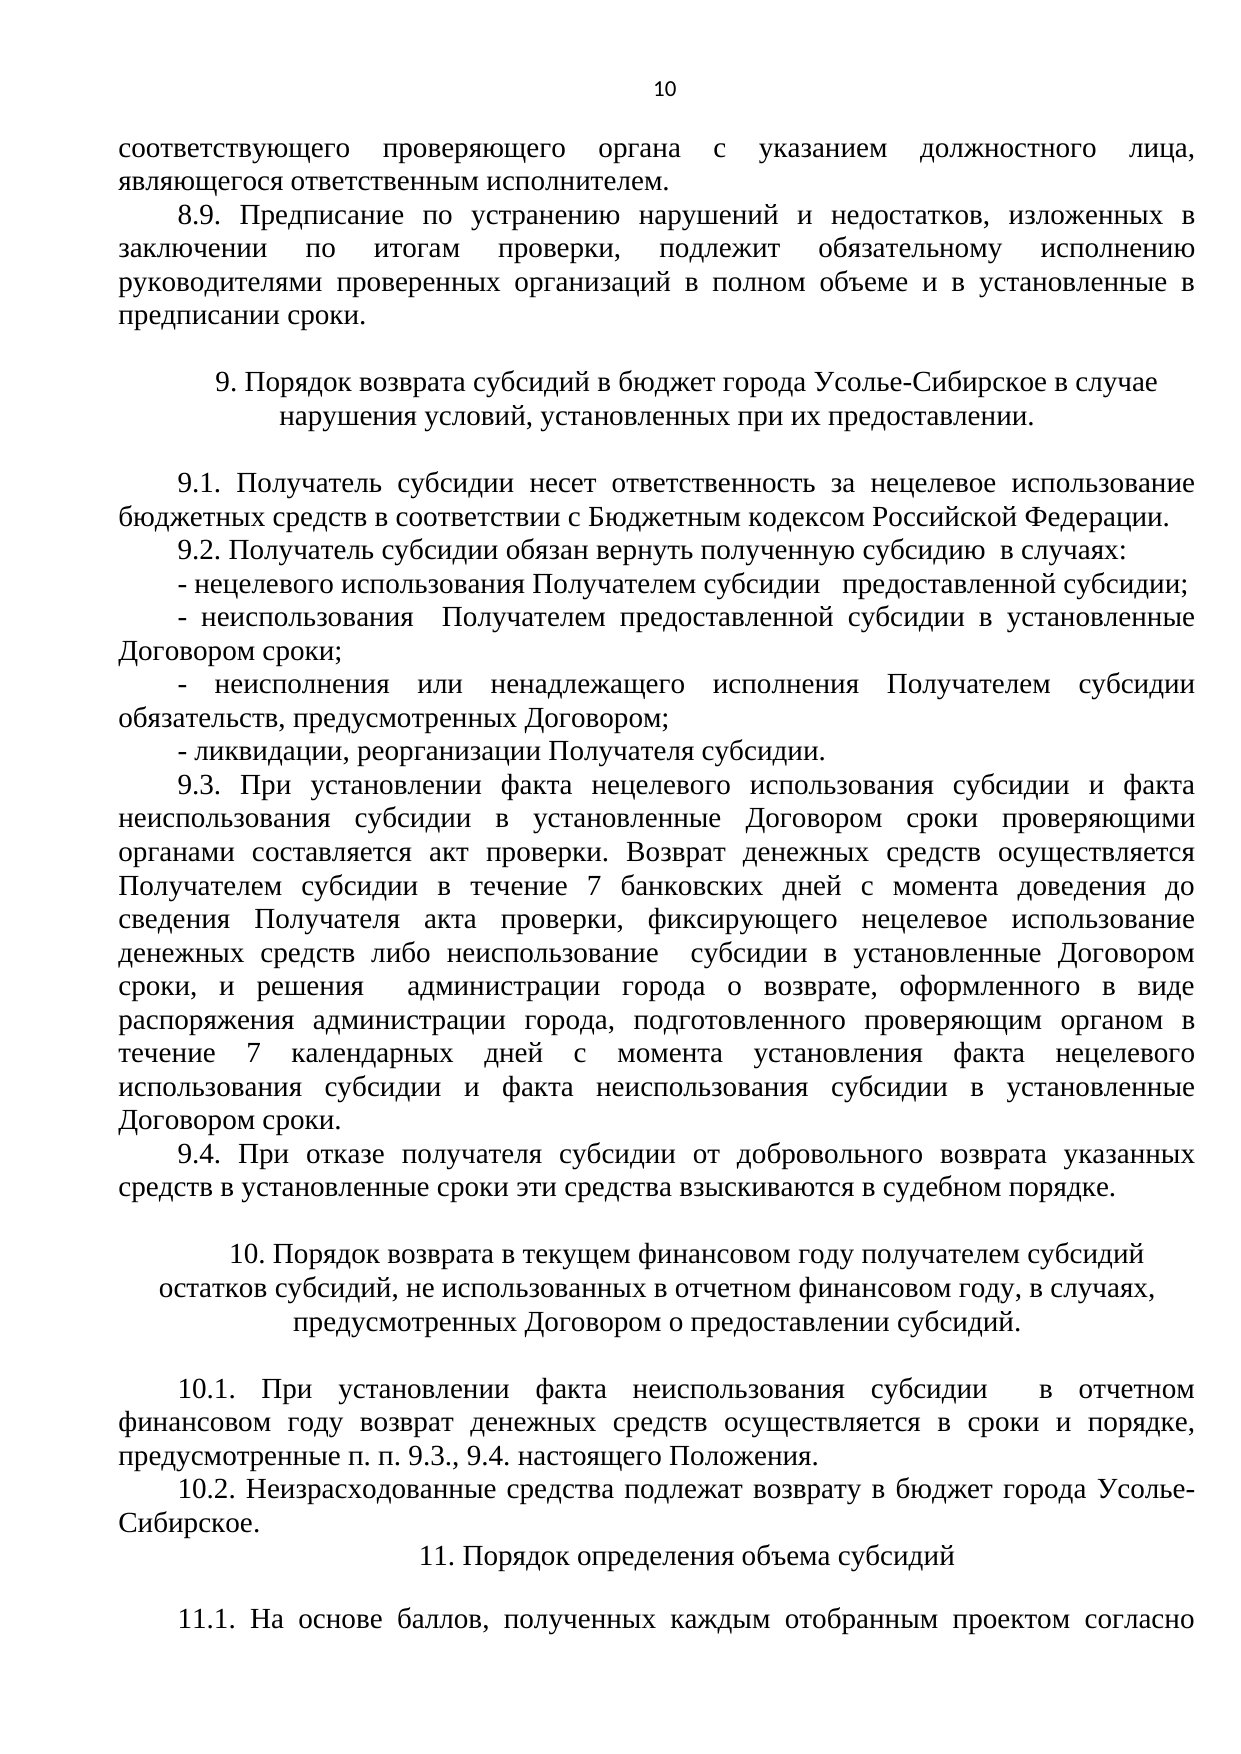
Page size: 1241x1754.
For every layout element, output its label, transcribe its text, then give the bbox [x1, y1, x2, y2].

text - неисполнения или ненадлежащего исполнения Получателем субсидии обязательств, предусмотренных Договором; [118, 666, 1196, 733]
text - ликвидации, реорганизации Получателя субсидии. [118, 733, 1196, 767]
text 8.9. Предписание по устранению нарушений и недостатков, изложенных в заключении по итогам проверки, подлежит обязательному исполнению руководителями проверенных организаций в полном объеме и в установленные в предписании сроки. [118, 197, 1196, 331]
text 11. Порядок определения объема субсидий [118, 1538, 1196, 1572]
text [118, 1601, 1196, 1634]
text - неиспользования Получателем предоставленной субсидии в установленные Договором сроки; [118, 599, 1196, 666]
text 9.3. При установлении факта нецелевого использования субсидии и факта неиспользования субсидии в установленные Договором сроки проверяющими органами составляется акт проверки. Возврат денежных средств осуществляется Получателем субсидии в течение 7 банковских дней с момента доведения до сведения Получателя акта проверки, фиксирующего нецелевое использование денежных средств либо неиспользование субсидии в установленные Договором сроки, и решения администрации города о возврате, оформленного в виде распоряжения администрации города, подготовленного проверяющим органом в течение 7 календарных дней с момента установления факта нецелевого использования субсидии и факта неиспользования субсидии в установленные Договором сроки. [118, 767, 1196, 1136]
text 9.4. При отказе получателя субсидии от добровольного возврата указанных средств в установленные сроки эти средства взыскиваются в судебном порядке. [118, 1136, 1196, 1203]
text 9. Порядок возврата субсидий в бюджет города Усолье-Сибирское в случае нарушения условий, установленных при их предоставлении. [118, 364, 1196, 432]
text 10. Порядок возврата в текущем финансовом году получателем субсидий остатков субсидий, не использованных в отчетном финансовом году, в случаях, предусмотренных Договором о предоставлении субсидий. [118, 1237, 1196, 1337]
text 9.2. Получатель субсидии обязан вернуть полученную субсидию в случаях: [118, 532, 1196, 566]
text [118, 130, 1196, 197]
text 9.1. Получатель субсидии несет ответственность за нецелевое использование бюджетных средств в соответствии с Бюджетным кодексом Российской Федерации. [118, 465, 1196, 532]
text 10.2. Неизрасходованные средства подлежат возврату в бюджет города Усолье-Сибирское. [118, 1471, 1196, 1538]
text - нецелевого использования Получателем субсидии предоставленной субсидии; [118, 566, 1196, 599]
text 10.1. При установлении факта неиспользования субсидии в отчетном финансовом году возврат денежных средств осуществляется в сроки и порядке, предусмотренные п. п. 9.3., 9.4. настоящего Положения. [118, 1371, 1196, 1471]
